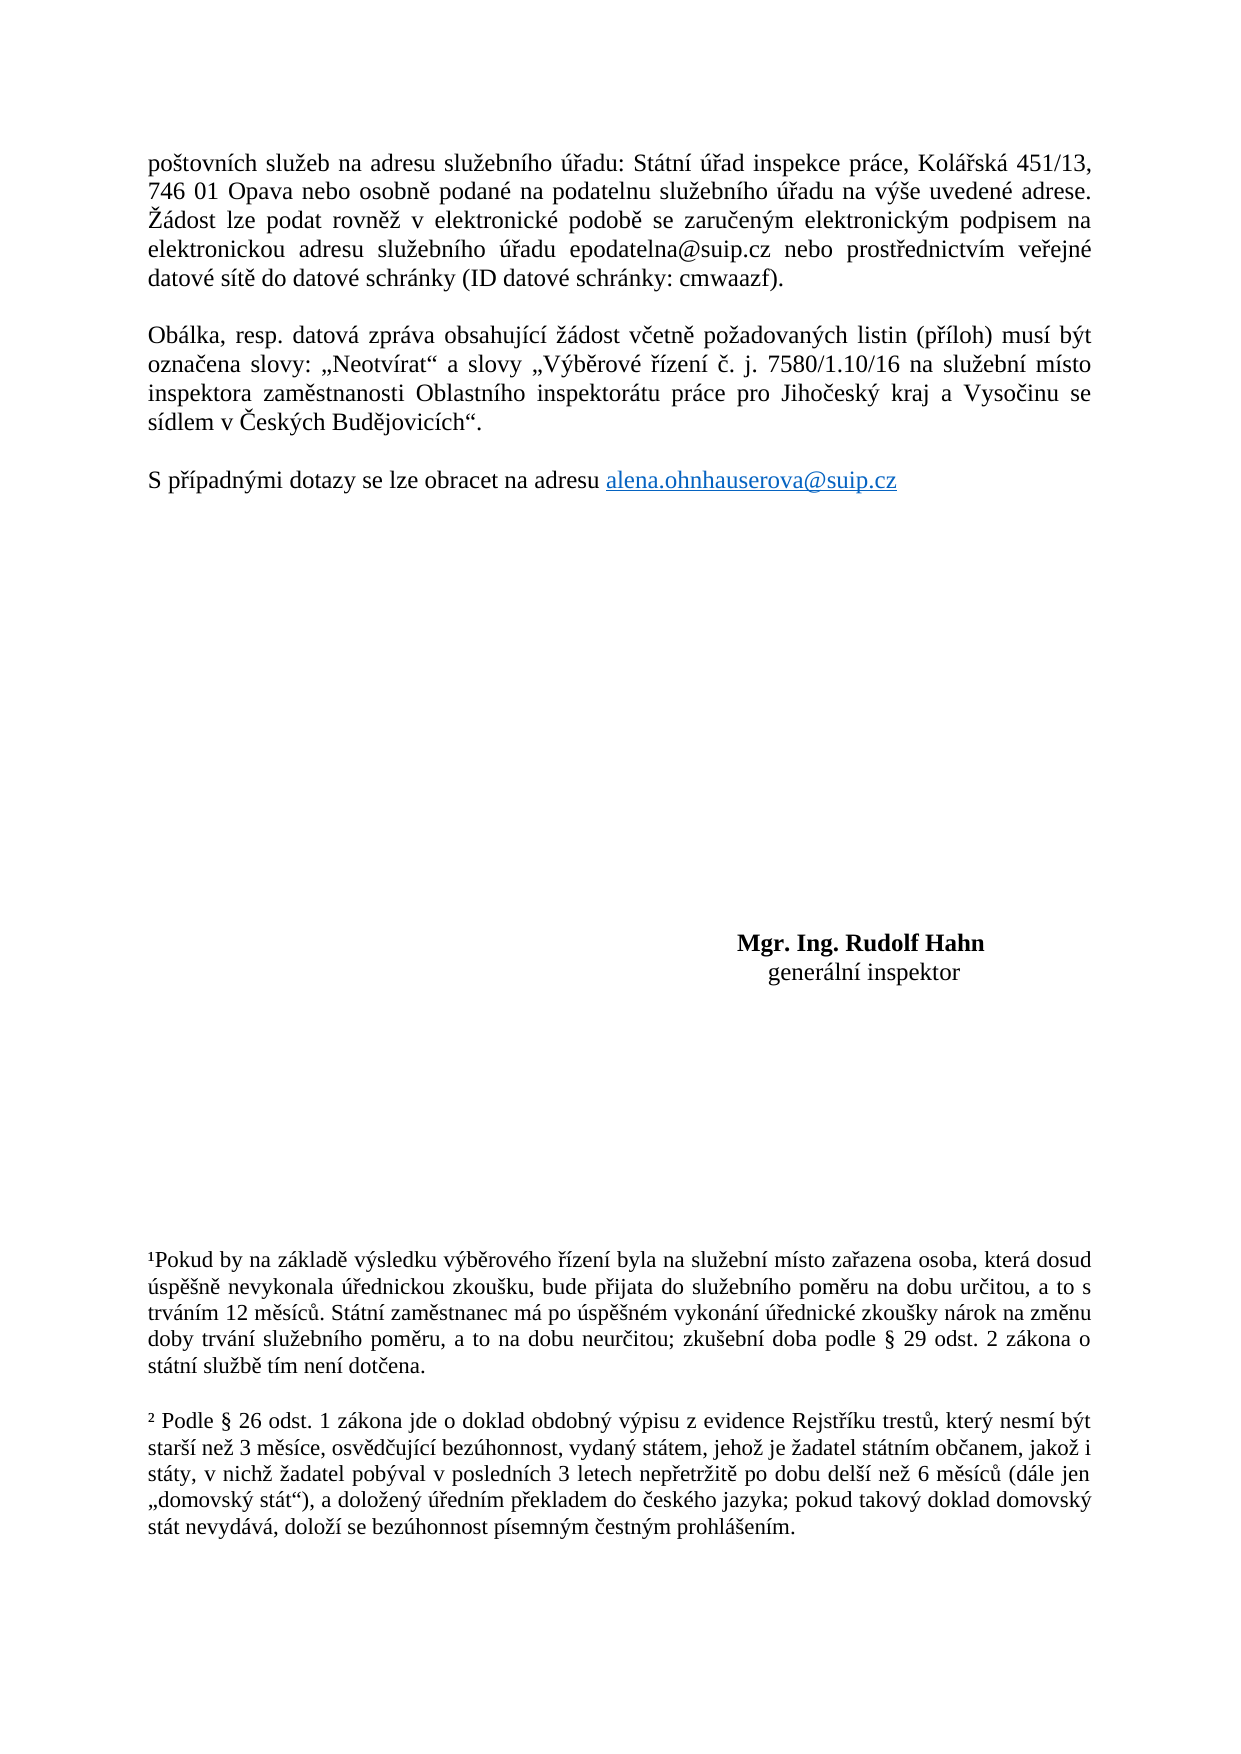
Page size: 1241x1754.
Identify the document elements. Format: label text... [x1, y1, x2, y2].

text ¹Pokud by na základě výsledku výběrového řízení byla na služební místo zařazena osoba, která dosud úspěšně nevykonala úřednickou zkoušku, bude přijata do služebního poměru na dobu určitou, a to s trváním 12 měsíců. Státní zaměstnanec má po úspěšném vykonání úřednické zkoušky nárok na změnu doby trvání služebního poměru, a to na dobu neurčitou; zkušební doba podle § 29 odst. 2 zákona o státní službě tím není dotčena. [148, 1246, 1093, 1378]
text generální inspektor [148, 957, 1093, 986]
text Mgr. Ing. Rudolf Hahn [148, 928, 1093, 957]
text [148, 148, 1093, 291]
text ² Podle § 26 odst. 1 zákona jde o doklad obdobný výpisu z evidence Rejstříku trestů, který nesmí být starší než 3 měsíce, osvědčující bezúhonnost, vydaný státem, jehož je žadatel státním občanem, jakož i státy, v nichž žadatel pobýval v posledních 3 letech nepřetržitě po dobu delší než 6 měsíců (dále jen „domovský stát“), a doložený úředním překladem do českého jazyka; pokud takový doklad domovský stát nevydává, doloží se bezúhonnost písemným čestným prohlášením. [148, 1407, 1093, 1539]
text Obálka, resp. datová zpráva obsahující žádost včetně požadovaných listin (příloh) musí být označena slovy: „Neotvírat“ a slovy „Výběrové řízení č. j. 7580/1.10/16 na služební místo inspektora zaměstnanosti Oblastního inspektorátu práce pro Jihočeský kraj a Vysočinu se sídlem v Českých Budějovicích“. [148, 321, 1093, 436]
text S případnými dotazy se lze obracet na adresu alena.ohnhauserova@suip.cz [148, 465, 1093, 493]
